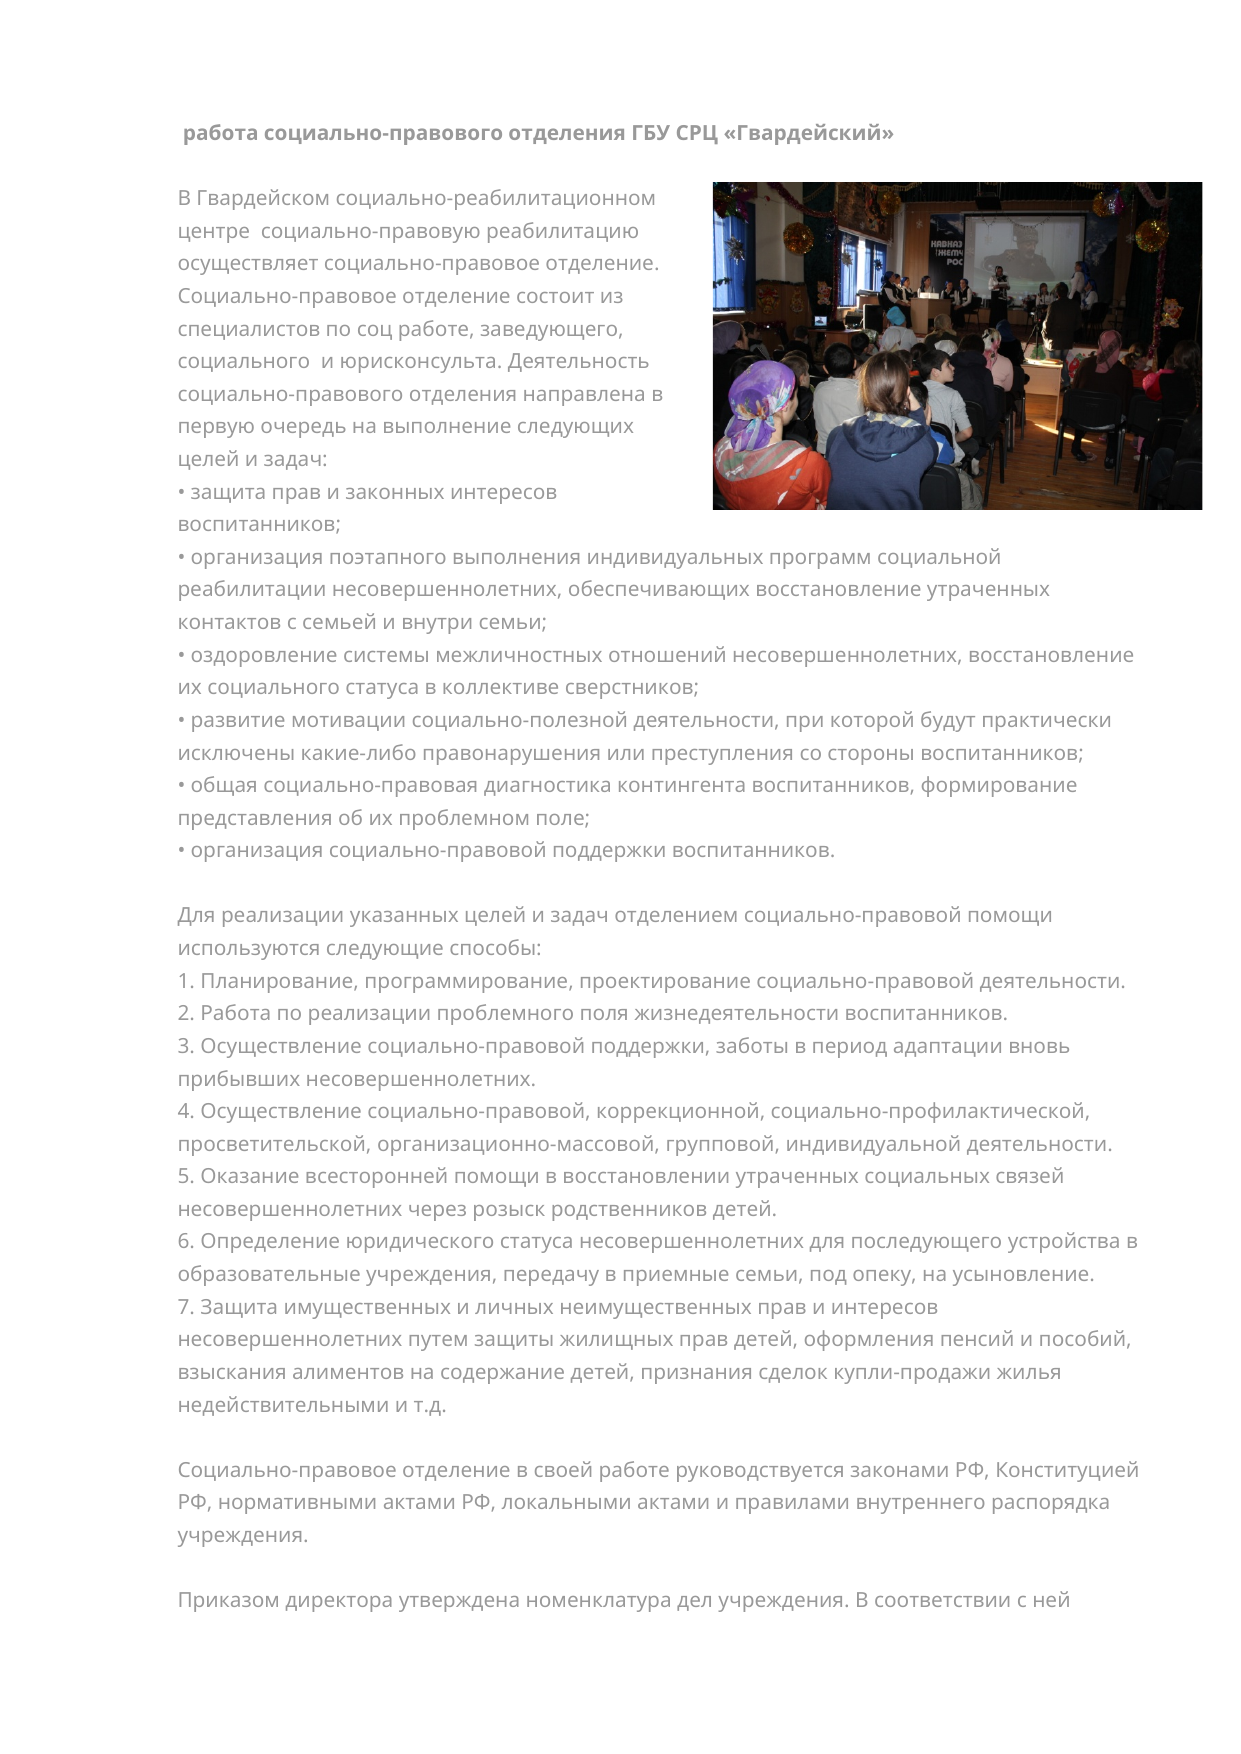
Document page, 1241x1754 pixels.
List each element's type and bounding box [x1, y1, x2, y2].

text [177, 118, 1152, 1614]
picture [712, 182, 1203, 510]
